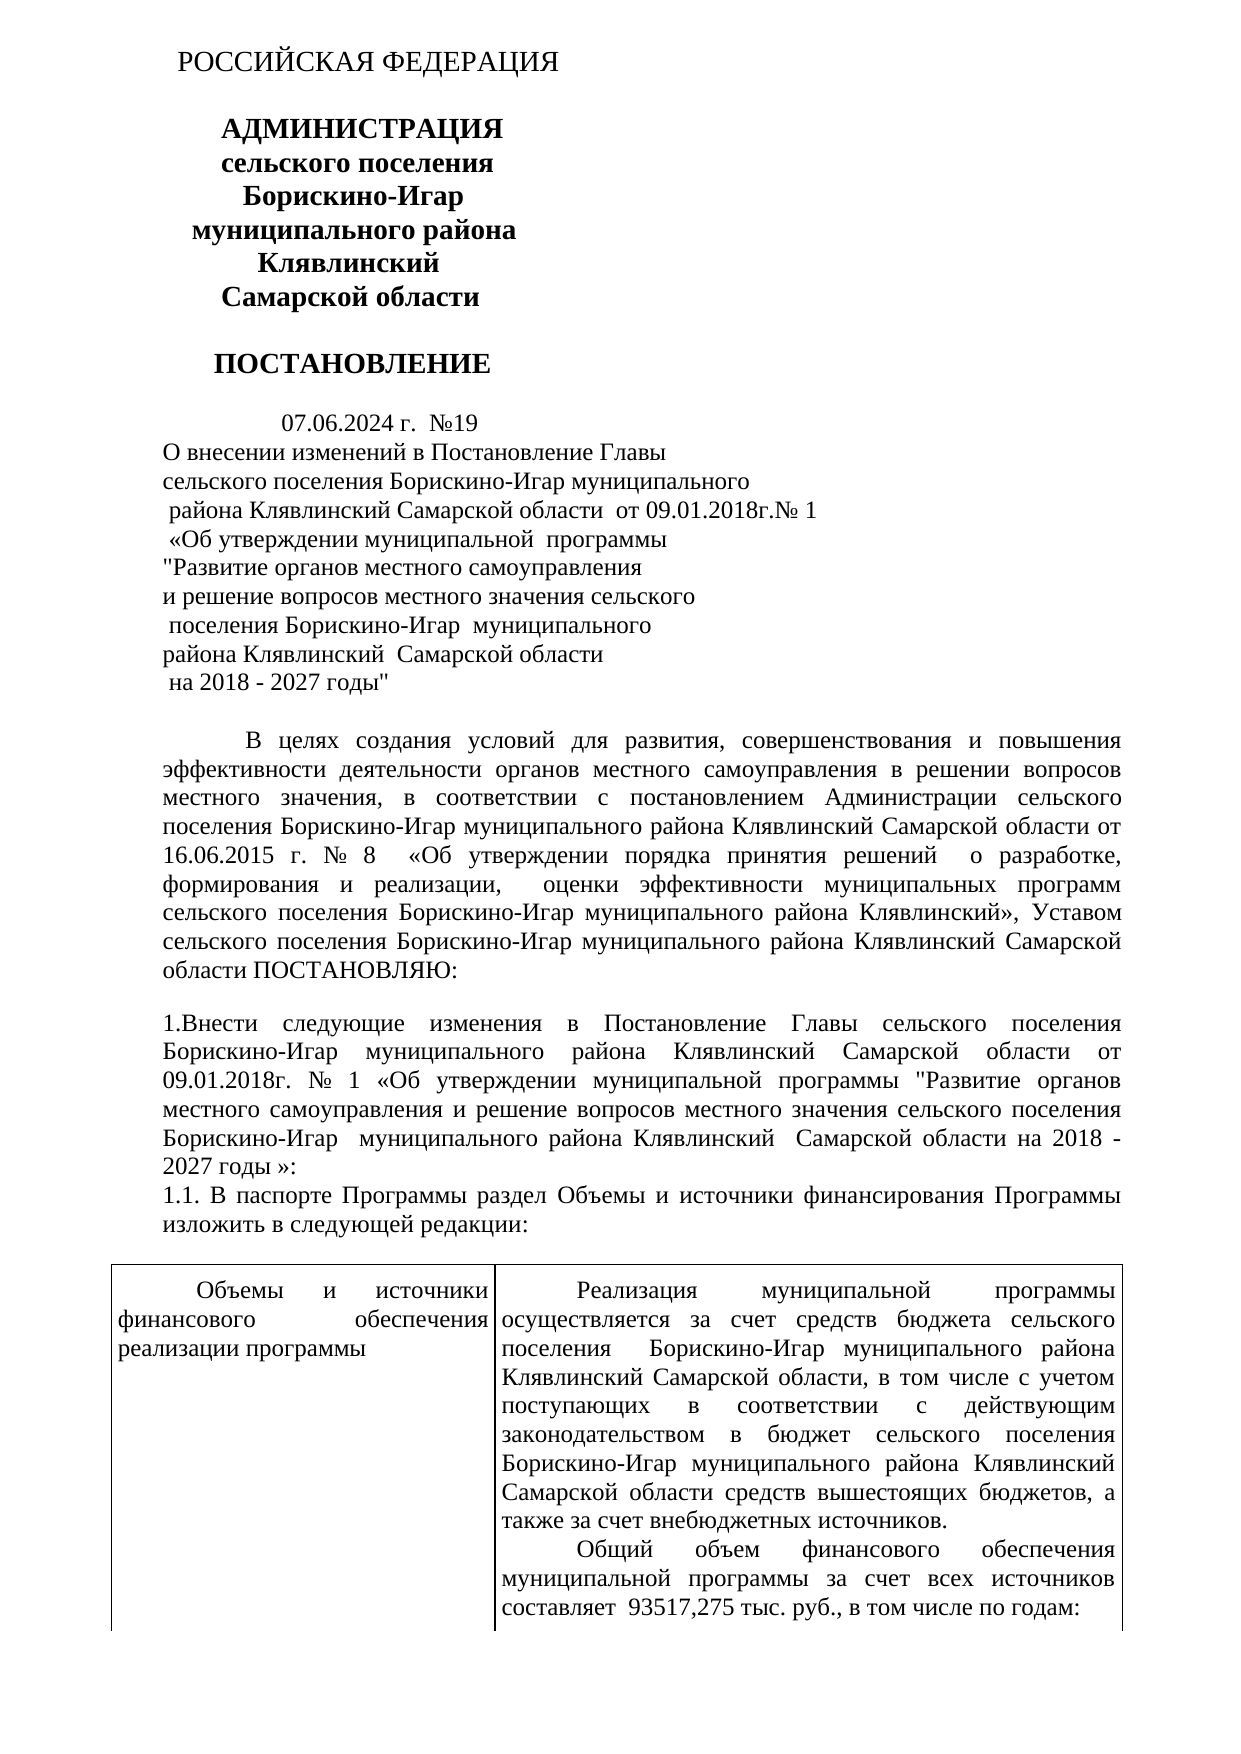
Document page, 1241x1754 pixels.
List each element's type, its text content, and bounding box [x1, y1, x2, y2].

text ПОСТАНОВЛЕНИЕ [162, 346, 1122, 380]
title района Клявлинский Самарской области [162, 639, 1122, 667]
text АДМИНИСТРАЦИЯ [162, 111, 1122, 145]
title О внесении изменений в Постановление Главы [162, 437, 1122, 466]
text муниципального района [162, 212, 1122, 246]
text 1.1. В паспорте Программы раздел Объемы и источники финансирования Программы изложить в следующей редакции: [162, 1180, 1122, 1238]
text РОССИЙСКАЯ ФЕДЕРАЦИЯ [162, 44, 1122, 78]
text 07.06.2024 г. №19 [162, 408, 1122, 437]
title и решение вопросов местного значения сельского [162, 581, 1122, 610]
title «Об утверждении муниципальной программы [162, 524, 1122, 552]
text Самарской области [162, 279, 1122, 313]
title на 2018 - 2027 годы" [162, 667, 1122, 696]
text Клявлинский [162, 246, 1122, 279]
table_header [496, 1265, 1122, 1631]
title "Развитие органов местного самоуправления [162, 552, 1122, 581]
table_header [112, 1265, 494, 1631]
text сельского поселения [162, 145, 1122, 178]
title 1.Внести следующие изменения в Постановление Главы сельского поселения Борискино-Игар муниципального района Клявлинский Самарской области от 09.01.2018г. № 1 «Об утверждении муниципальной программы "Развитие органов местного самоуправления и решение вопросов местного значения сельского поселения Борискино-Игар муниципального района Клявлинский Самарской области на 2018 - 2027 годы »: [162, 1008, 1122, 1180]
title поселения Борискино-Игар муниципального [162, 610, 1122, 639]
title района Клявлинский Самарской области от 09.01.2018г.№ 1 [162, 495, 1122, 524]
text Борискино-Игар [162, 178, 1122, 212]
title сельского поселения Борискино-Игар муниципального [162, 466, 1122, 495]
text В целях создания условий для развития, совершенствования и повышения эффективности деятельности органов местного самоуправления в решении вопросов местного значения, в соответствии с постановлением Администрации сельского поселения Борискино-Игар муниципального района Клявлинский Самарской области от 16.06.2015 г. № 8 «Об утверждении порядка принятия решений о разработке, формирования и реализации, оценки эффективности муниципальных программ сельского поселения Борискино-Игар муниципального района Клявлинский», Уставом сельского поселения Борискино-Игар муниципального района Клявлинский Самарской области ПОСТАНОВЛЯЮ: [162, 725, 1122, 984]
